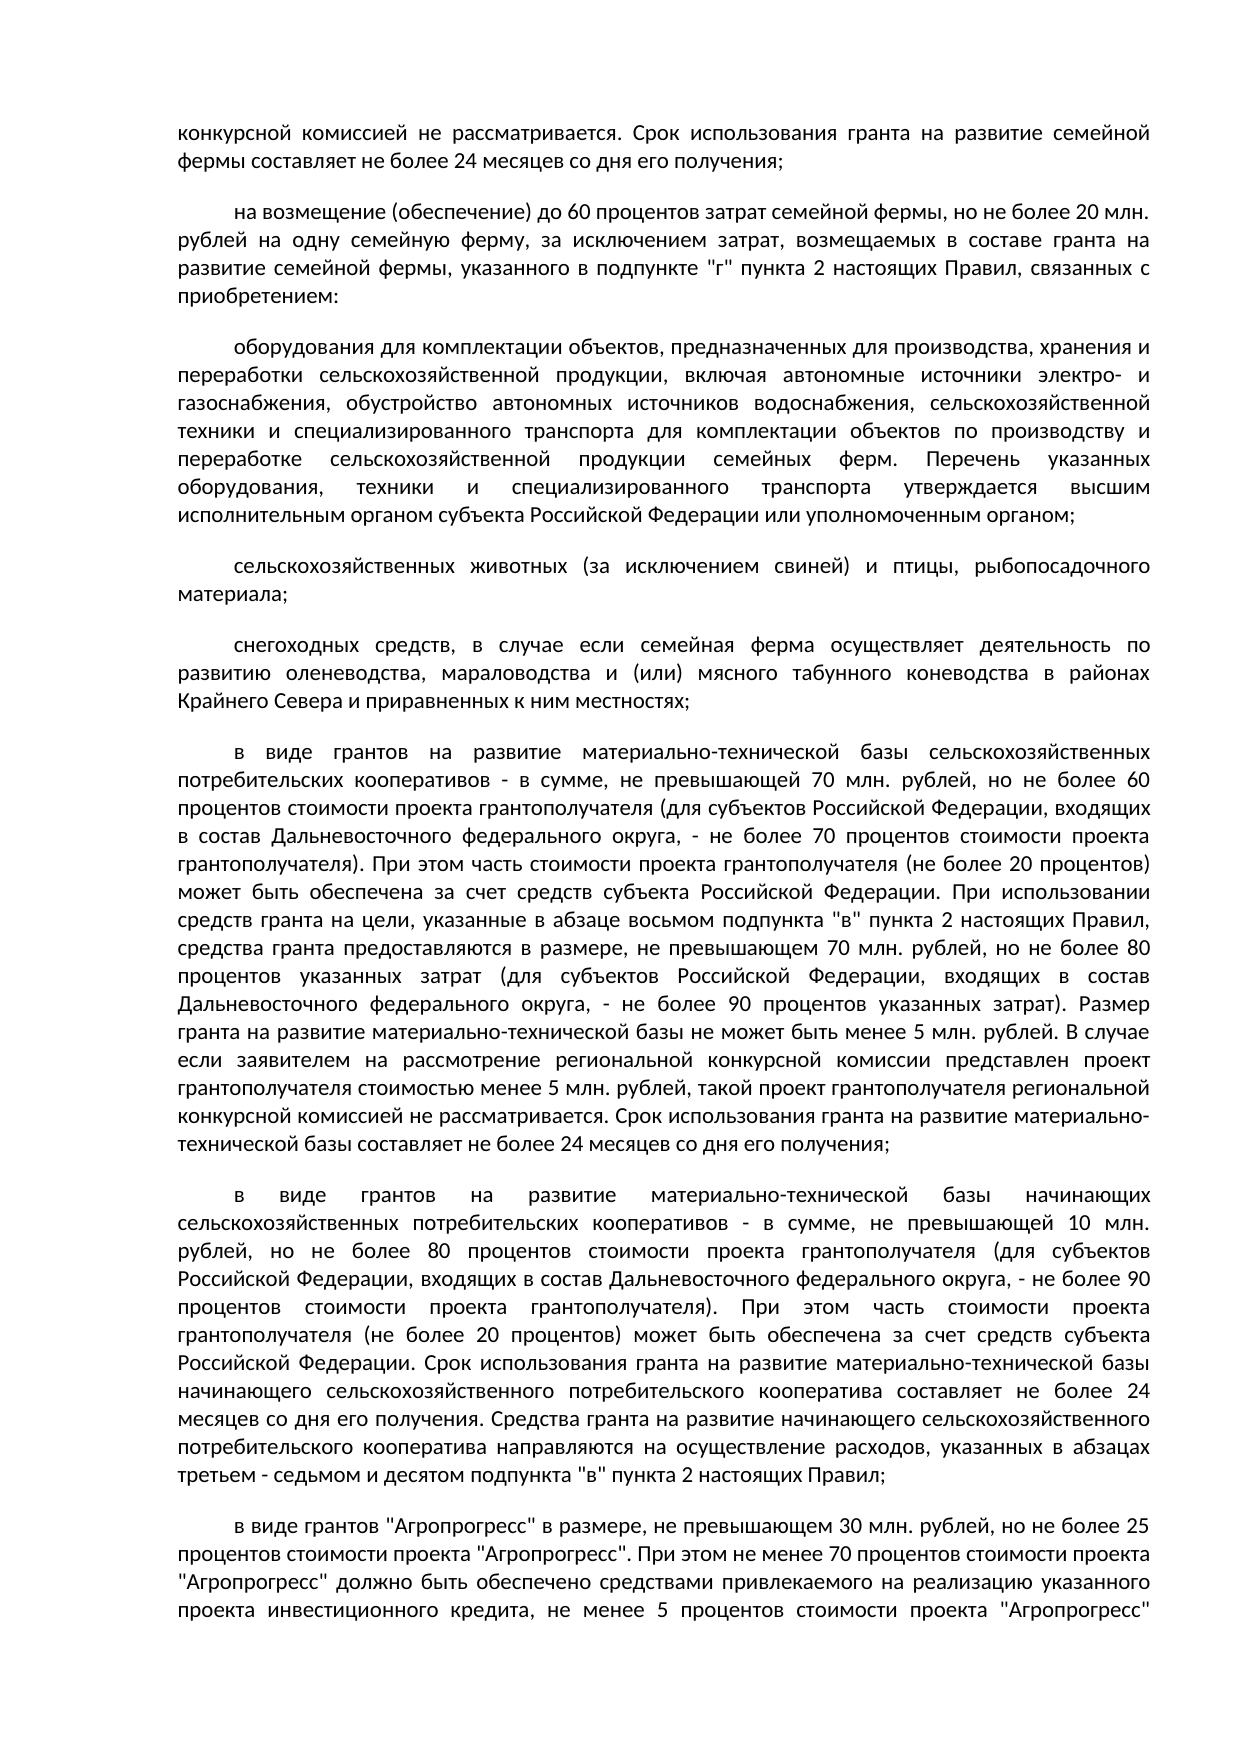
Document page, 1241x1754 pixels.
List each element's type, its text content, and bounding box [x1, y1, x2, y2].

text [177, 1511, 1152, 1623]
text на возмещение (обеспечение) до 60 процентов затрат семейной фермы, но не более 20 млн. рублей на одну семейную ферму, за исключением затрат, возмещаемых в составе гранта на развитие семейной фермы, указанного в подпункте "г" пункта 2 настоящих Правил, связанных с приобретением: [177, 197, 1152, 309]
text снегоходных средств, в случае если семейная ферма осуществляет деятельность по развитию оленеводства, мараловодства и (или) мясного табунного коневодства в районах Крайнего Севера и приравненных к ним местностях; [177, 630, 1152, 714]
text в виде грантов на развитие материально-технической базы начинающих сельскохозяйственных потребительских кооперативов - в сумме, не превышающей 10 млн. рублей, но не более 80 процентов стоимости проекта грантополучателя (для субъектов Российской Федерации, входящих в состав Дальневосточного федерального округа, - не более 90 процентов стоимости проекта грантополучателя). При этом часть стоимости проекта грантополучателя (не более 20 процентов) может быть обеспечена за счет средств субъекта Российской Федерации. Срок использования гранта на развитие материально-технической базы начинающего сельскохозяйственного потребительского кооператива составляет не более 24 месяцев со дня его получения. Средства гранта на развитие начинающего сельскохозяйственного потребительского кооператива направляются на осуществление расходов, указанных в абзацах третьем - седьмом и десятом подпункта "в" пункта 2 настоящих Правил; [177, 1180, 1152, 1488]
text в виде грантов на развитие материально-технической базы сельскохозяйственных потребительских кооперативов - в сумме, не превышающей 70 млн. рублей, но не более 60 процентов стоимости проекта грантополучателя (для субъектов Российской Федерации, входящих в состав Дальневосточного федерального округа, - не более 70 процентов стоимости проекта грантополучателя). При этом часть стоимости проекта грантополучателя (не более 20 процентов) может быть обеспечена за счет средств субъекта Российской Федерации. При использовании средств гранта на цели, указанные в абзаце восьмом подпункта "в" пункта 2 настоящих Правил, средства гранта предоставляются в размере, не превышающем 70 млн. рублей, но не более 80 процентов указанных затрат (для субъектов Российской Федерации, входящих в состав Дальневосточного федерального округа, - не более 90 процентов указанных затрат). Размер гранта на развитие материально-технической базы не может быть менее 5 млн. рублей. В случае если заявителем на рассмотрение региональной конкурсной комиссии представлен проект грантополучателя стоимостью менее 5 млн. рублей, такой проект грантополучателя региональной конкурсной комиссией не рассматривается. Срок использования гранта на развитие материально-технической базы составляет не более 24 месяцев со дня его получения; [177, 737, 1152, 1157]
text оборудования для комплектации объектов, предназначенных для производства, хранения и переработки сельскохозяйственной продукции, включая автономные источники электро- и газоснабжения, обустройство автономных источников водоснабжения, сельскохозяйственной техники и специализированного транспорта для комплектации объектов по производству и переработке сельскохозяйственной продукции семейных ферм. Перечень указанных оборудования, техники и специализированного транспорта утверждается высшим исполнительным органом субъекта Российской Федерации или уполномоченным органом; [177, 332, 1152, 528]
text сельскохозяйственных животных (за исключением свиней) и птицы, рыбопосадочного материала; [177, 551, 1152, 607]
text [177, 118, 1152, 174]
